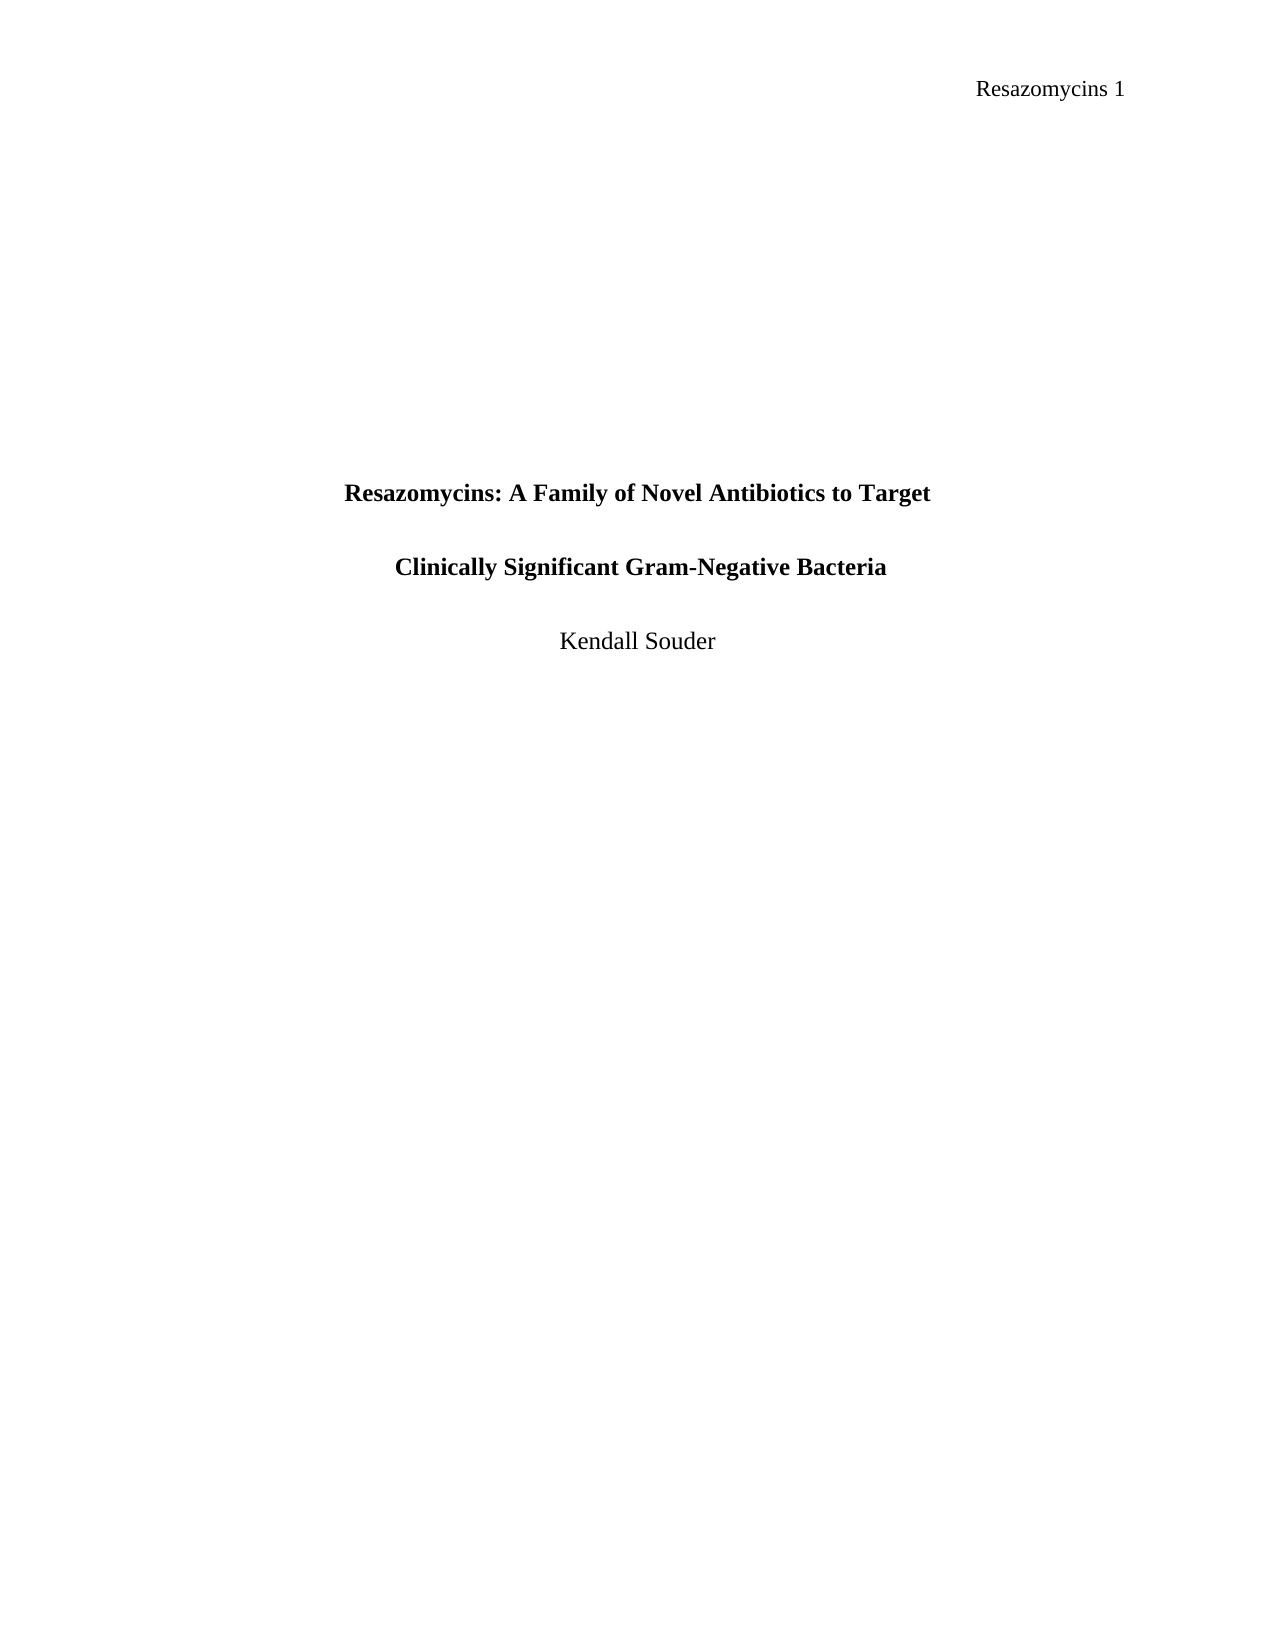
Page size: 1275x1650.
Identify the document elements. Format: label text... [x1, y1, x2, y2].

text Kendall Souder [150, 626, 1125, 655]
text Resazomycins: A Family of Novel Antibiotics to Target [150, 478, 1125, 507]
text Clinically Significant Gram-Negative Bacteria [150, 552, 1125, 581]
